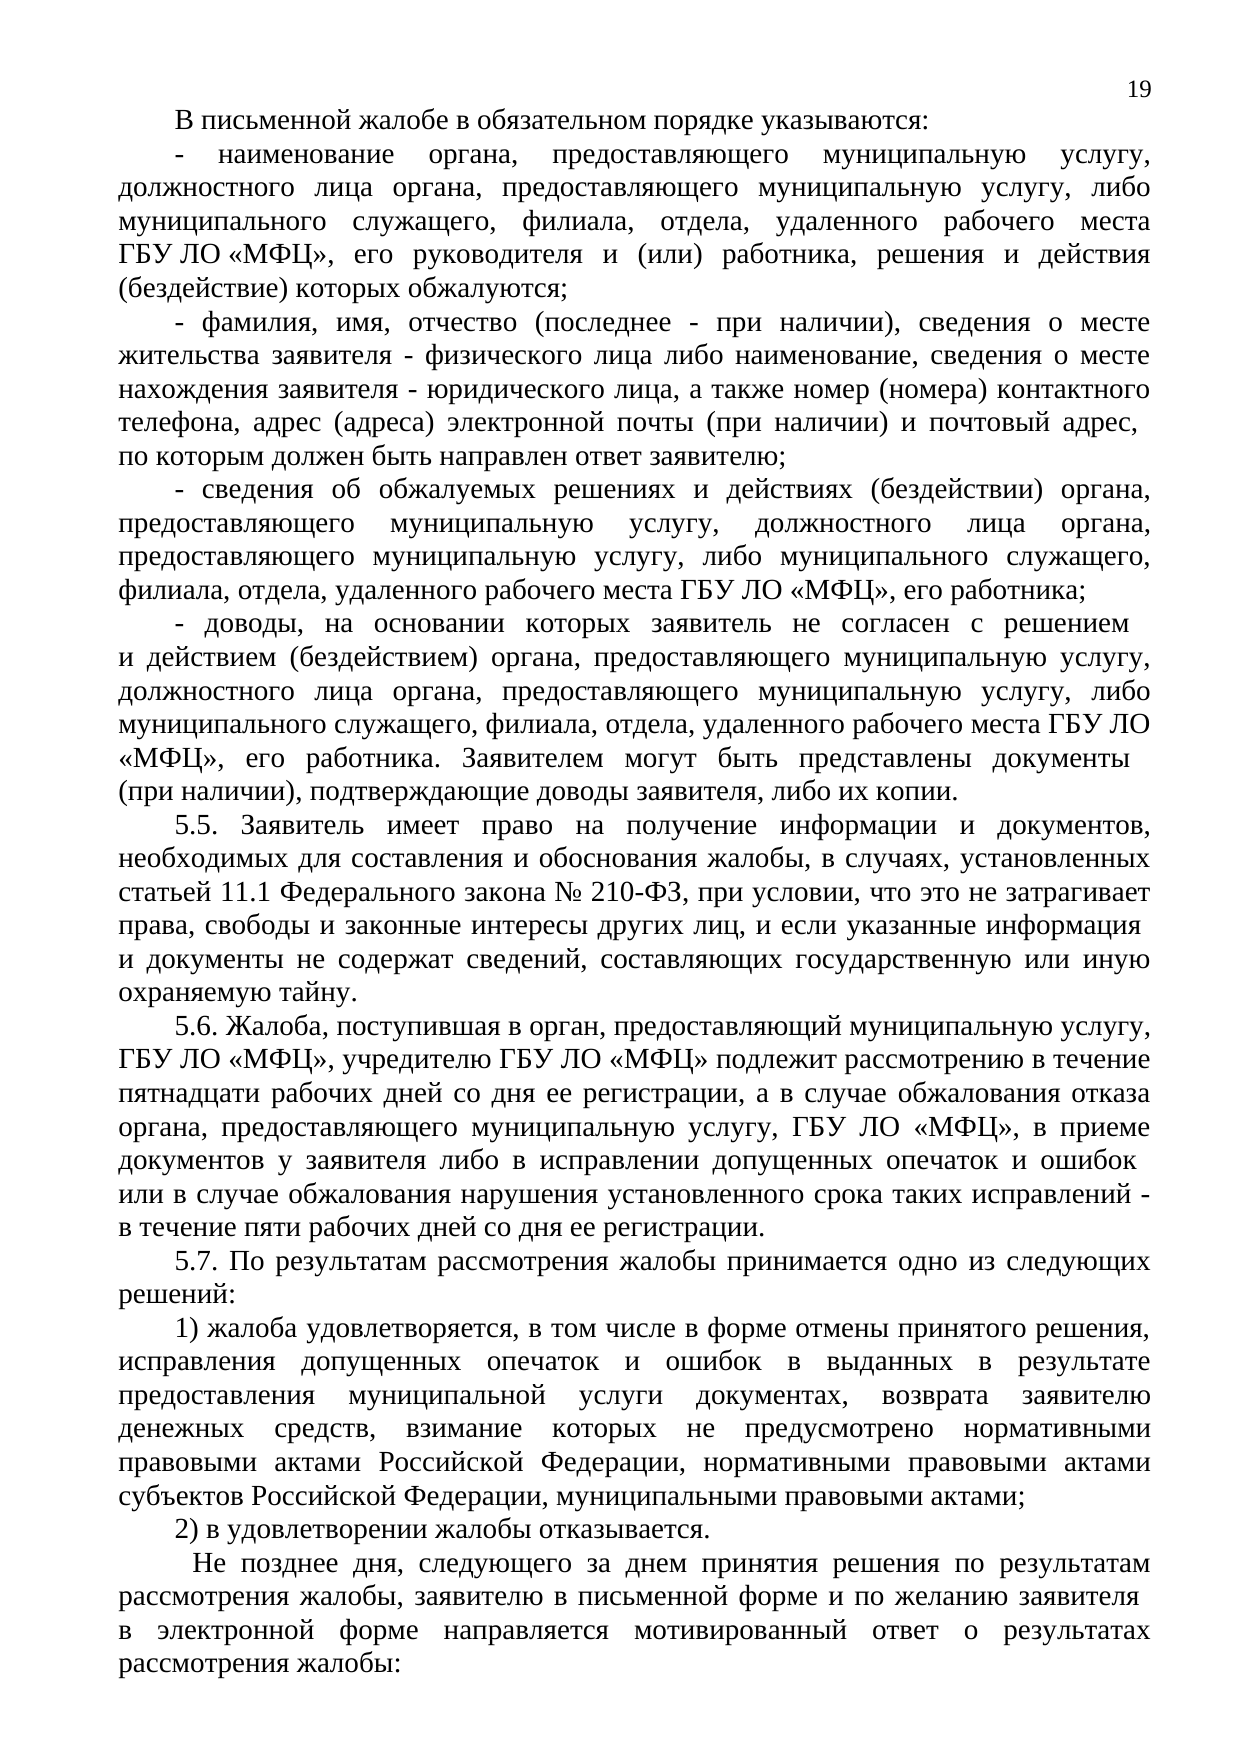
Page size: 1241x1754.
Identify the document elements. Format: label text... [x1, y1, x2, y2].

text - доводы, на основании которых заявитель не согласен с решением и действием (бездействием) органа, предоставляющего муниципальную услугу, должностного лица органа, предоставляющего муниципальную услугу, либо муниципального служащего, филиала, отдела, удаленного рабочего места ГБУ ЛО «МФЦ», его работника. Заявителем могут быть представлены документы (при наличии), подтверждающие доводы заявителя, либо их копии. [118, 606, 1152, 807]
text 2) в удовлетворении жалобы отказывается. [118, 1511, 1152, 1545]
text - наименование органа, предоставляющего муниципальную услугу, должностного лица органа, предоставляющего муниципальную услугу, либо муниципального служащего, филиала, отдела, удаленного рабочего места ГБУ ЛО «МФЦ», его руководителя и (или) работника, решения и действия (бездействие) которых обжалуются; [118, 136, 1152, 304]
text 5.5. Заявитель имеет право на получение информации и документов, необходимых для составления и обоснования жалобы, в случаях, установленных статьей 11.1 Федерального закона № 210-ФЗ, при условии, что это не затрагивает права, свободы и законные интересы других лиц, и если указанные информация и документы не содержат сведений, составляющих государственную или иную охраняемую тайну. [118, 807, 1152, 1008]
text 5.6. Жалоба, поступившая в орган, предоставляющий муниципальную услугу, ГБУ ЛО «МФЦ», учредителю ГБУ ЛО «МФЦ» подлежит рассмотрению в течение пятнадцати рабочих дней со дня ее регистрации, а в случае обжалования отказа органа, предоставляющего муниципальную услугу, ГБУ ЛО «МФЦ», в приеме документов у заявителя либо в исправлении допущенных опечаток и ошибок или в случае обжалования нарушения установленного срока таких исправлений - в течение пяти рабочих дней со дня ее регистрации. [118, 1008, 1152, 1243]
text - фамилия, имя, отчество (последнее - при наличии), сведения о месте жительства заявителя - физического лица либо наименование, сведения о месте нахождения заявителя - юридического лица, а также номер (номера) контактного телефона, адрес (адреса) электронной почты (при наличии) и почтовый адрес, по которым должен быть направлен ответ заявителю; [118, 304, 1152, 471]
text 1) жалоба удовлетворяется, в том числе в форме отмены принятого решения, исправления допущенных опечаток и ошибок в выданных в результате предоставления муниципальной услуги документах, возврата заявителю денежных средств, взимание которых не предусмотрено нормативными правовыми актами Российской Федерации, нормативными правовыми актами субъектов Российской Федерации, муниципальными правовыми актами; [118, 1310, 1152, 1511]
text В письменной жалобе в обязательном порядке указываются: [118, 102, 1152, 136]
text Не позднее дня, следующего за днем принятия решения по результатам рассмотрения жалобы, заявителю в письменной форме и по желанию заявителя в электронной форме направляется мотивированный ответ о результатах рассмотрения жалобы: [118, 1545, 1152, 1679]
text - сведения об обжалуемых решениях и действиях (бездействии) органа, предоставляющего муниципальную услугу, должностного лица органа, предоставляющего муниципальную услугу, либо муниципального служащего, филиала, отдела, удаленного рабочего места ГБУ ЛО «МФЦ», его работника; [118, 471, 1152, 606]
text 5.7. По результатам рассмотрения жалобы принимается одно из следующих решений: [118, 1243, 1152, 1310]
